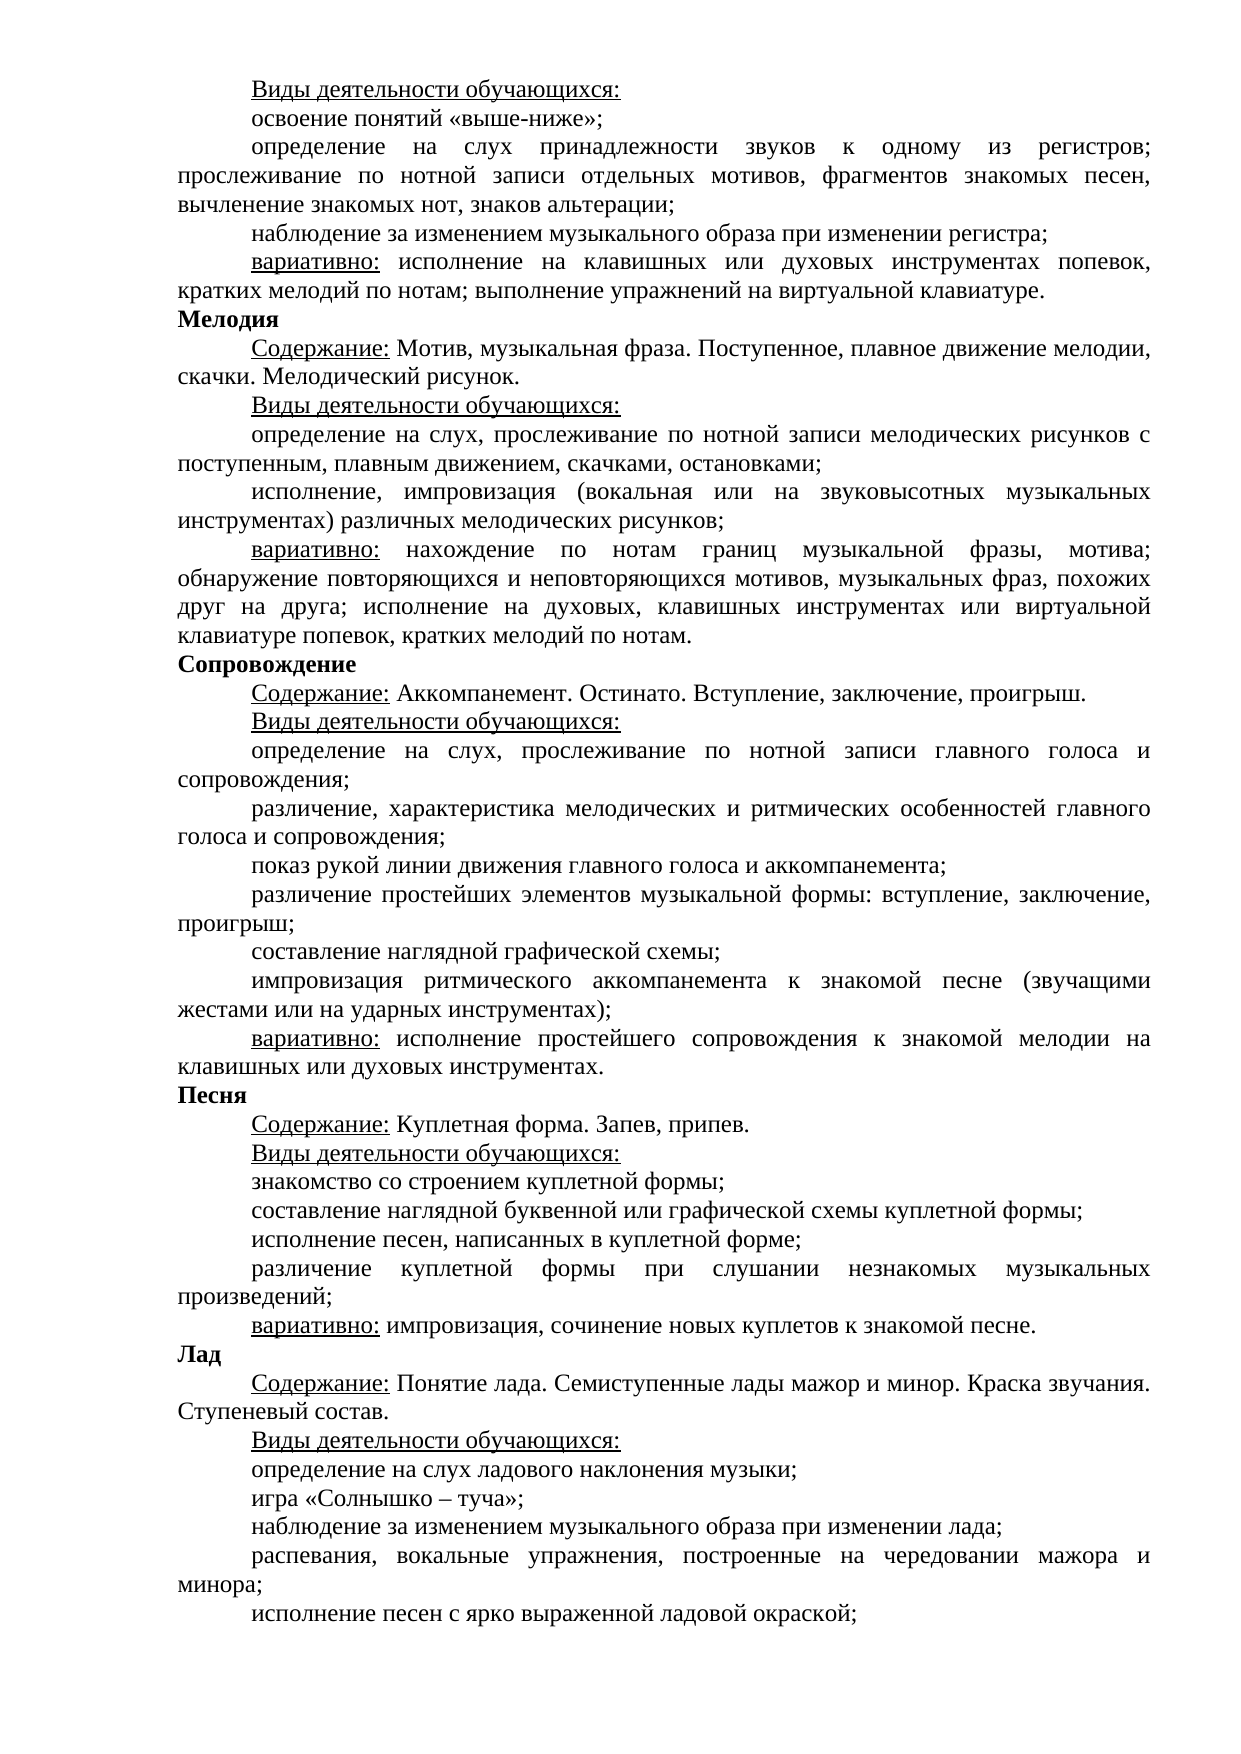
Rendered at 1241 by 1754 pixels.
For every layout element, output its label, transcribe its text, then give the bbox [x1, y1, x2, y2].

text освоение понятий «выше-ниже»; [177, 103, 1152, 131]
text Содержание: Аккомпанемент. Остинато. Вступление, заключение, проигрыш. [177, 678, 1152, 706]
text различение простейших элементов музыкальной формы: вступление, заключение, проигрыш; [177, 879, 1152, 936]
text исполнение, импровизация (вокальная или на звуковысотных музыкальных инструментах) различных мелодических рисунков; [177, 476, 1152, 534]
text различение, характеристика мелодических и ритмических особенностей главного голоса и сопровождения; [177, 793, 1152, 850]
text составление наглядной графической схемы; [177, 936, 1152, 965]
text Сопровождение [177, 649, 1152, 678]
text Песня [177, 1080, 1152, 1109]
text импровизация ритмического аккомпанемента к знакомой песне (звучащими жестами или на ударных инструментах); [177, 965, 1152, 1023]
text Содержание: Куплетная форма. Запев, припев. [177, 1109, 1152, 1138]
text Содержание: Понятие лада. Семиступенные лады мажор и минор. Краска звучания. Ступеневый состав. [177, 1368, 1152, 1425]
text вариативно: исполнение простейшего сопровождения к знакомой мелодии на клавишных или духовых инструментах. [177, 1023, 1152, 1080]
text показ рукой линии движения главного голоса и аккомпанемента; [177, 850, 1152, 879]
text Виды деятельности обучающихся: [177, 706, 1152, 735]
text Виды деятельности обучающихся: [177, 1138, 1152, 1166]
text исполнение песен, написанных в куплетной форме; [177, 1224, 1152, 1253]
text определение на слух принадлежности звуков к одному из регистров; прослеживание по нотной записи отдельных мотивов, фрагментов знакомых песен, вычленение знакомых нот, знаков альтерации; [177, 131, 1152, 218]
text определение на слух ладового наклонения музыки; [177, 1454, 1152, 1483]
text наблюдение за изменением музыкального образа при изменении регистра; [177, 218, 1152, 246]
text игра «Солнышко – туча»; [177, 1483, 1152, 1511]
text Мелодия [177, 304, 1152, 333]
text Виды деятельности обучающихся: [177, 1425, 1152, 1454]
text различение куплетной формы при слушании незнакомых музыкальных произведений; [177, 1253, 1152, 1310]
text исполнение песен с ярко выраженной ладовой окраской; [177, 1598, 1152, 1626]
text Лад [177, 1339, 1152, 1368]
text Виды деятельности обучающихся: [177, 74, 1152, 103]
text Виды деятельности обучающихся: [177, 390, 1152, 419]
text вариативно: импровизация, сочинение новых куплетов к знакомой песне. [177, 1310, 1152, 1339]
text составление наглядной буквенной или графической схемы куплетной формы; [177, 1195, 1152, 1224]
text определение на слух, прослеживание по нотной записи мелодических рисунков с поступенным, плавным движением, скачками, остановками; [177, 419, 1152, 476]
text наблюдение за изменением музыкального образа при изменении лада; [177, 1511, 1152, 1540]
text Содержание: Мотив, музыкальная фраза. Поступенное, плавное движение мелодии, скачки. Мелодический рисунок. [177, 333, 1152, 390]
text распевания, вокальные упражнения, построенные на чередовании мажора и минора; [177, 1540, 1152, 1598]
text определение на слух, прослеживание по нотной записи главного голоса и сопровождения; [177, 735, 1152, 793]
text знакомство со строением куплетной формы; [177, 1166, 1152, 1195]
text вариативно: нахождение по нотам границ музыкальной фразы, мотива; обнаружение повторяющихся и неповторяющихся мотивов, музыкальных фраз, похожих друг на друга; исполнение на духовых, клавишных инструментах или виртуальной клавиатуре попевок, кратких мелодий по нотам. [177, 534, 1152, 649]
text вариативно: исполнение на клавишных или духовых инструментах попевок, кратких мелодий по нотам; выполнение упражнений на виртуальной клавиатуре. [177, 246, 1152, 304]
